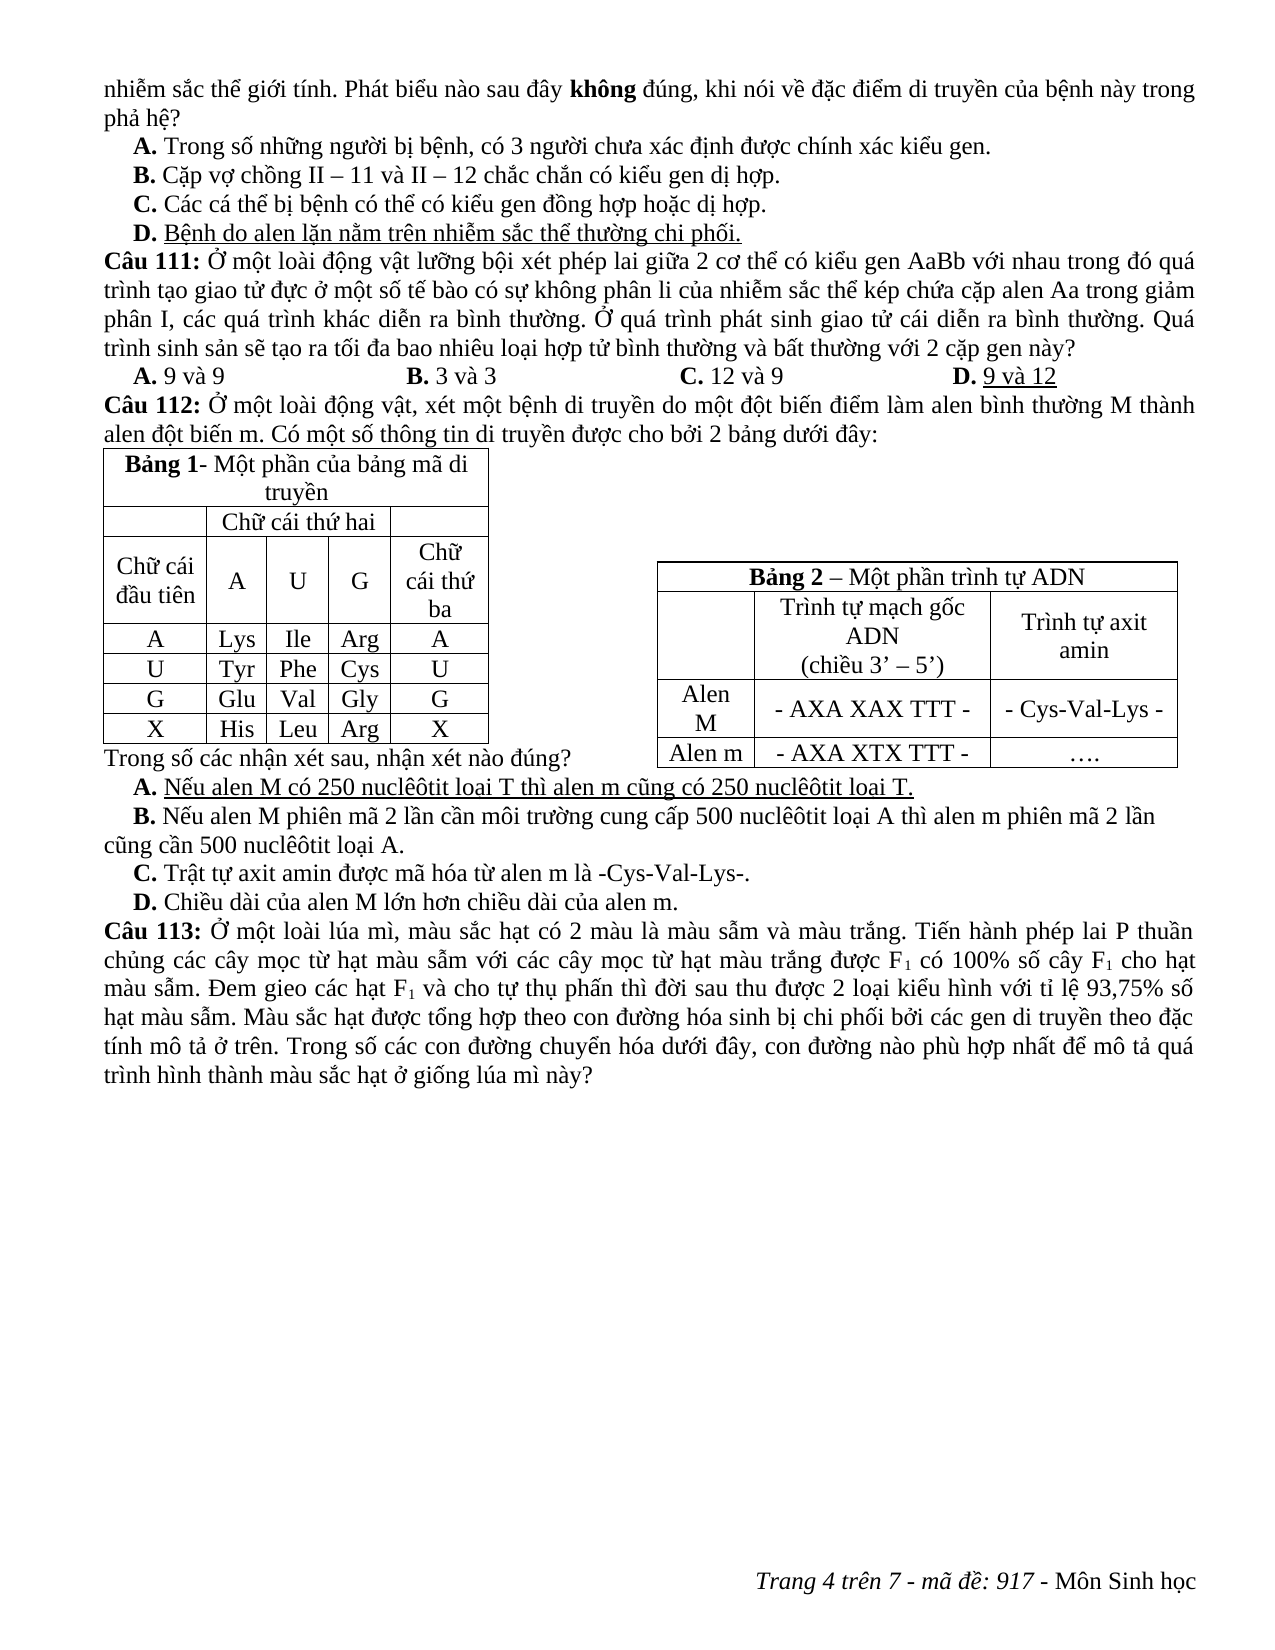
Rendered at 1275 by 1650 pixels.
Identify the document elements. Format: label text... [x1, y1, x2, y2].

text D. Chiều dài của alen M lớn hơn chiều dài của alen m. [103, 887, 1196, 916]
table_cell Arg [329, 714, 390, 742]
text B. Cặp vợ chồng II – 11 và II – 12 chắc chắn có kiểu gen dị hợp. [103, 160, 1196, 189]
table_cell A [104, 624, 206, 653]
table_cell G [391, 684, 488, 713]
text Trong số các nhận xét sau, nhận xét nào đúng? [103, 743, 1196, 772]
table_cell Chữ cái đầu tiên [104, 537, 206, 623]
table_cell Arg [329, 624, 390, 653]
table_cell [658, 592, 754, 678]
table_cell Glu [207, 684, 266, 713]
text Câu 113: Ở một loài lúa mì, màu sắc hạt có 2 màu là màu sẫm và màu trắng. Tiến hành phép lai P thuần chủng các cây mọc từ hạt màu sẫm với các cây mọc từ hạt màu trắng được F1 có 100% số cây F1 cho hạt màu sẫm. Đem gieo các hạt F1 và cho tự thụ phấn thì đời sau thu được 2 loại kiểu hình với tỉ lệ 93,75% số hạt màu sẫm. Màu sắc hạt được tổng hợp theo con đường hóa sinh bị chi phối bởi các gen di truyền theo đặc tính mô tả ở trên. Trong số các con đường chuyển hóa dưới đây, con đường nào phù hợp nhất để mô tả quá trình hình thành màu sắc hạt ở giống lúa mì này? [103, 916, 1196, 1088]
table_cell His [207, 714, 266, 742]
table_cell A [391, 624, 488, 653]
table_cell - Cys-Val-Lys - [991, 680, 1177, 737]
table_cell Alen m [658, 738, 754, 767]
table_cell Lys [207, 624, 266, 653]
table_cell Trình tự axit amin [991, 592, 1177, 678]
text A. 9 và 9 B. 3 và 3 C. 12 và 9 D. 9 và 12 [103, 361, 1196, 390]
table_cell A [207, 537, 266, 623]
text Câu 112: Ở một loài động vật, xét một bệnh di truyền do một đột biến điểm làm alen bình thường M thành alen đột biến m. Có một số thông tin di truyền được cho bởi 2 bảng dưới đây: [103, 390, 1196, 448]
text A. Trong số những người bị bệnh, có 3 người chưa xác định được chính xác kiểu gen. [103, 131, 1196, 160]
text C. Các cá thể bị bệnh có thể có kiểu gen đồng hợp hoặc dị hợp. [103, 189, 1196, 218]
table_cell G [104, 684, 206, 713]
text B. Nếu alen M phiên mã 2 lần cần môi trường cung cấp 500 nuclêôtit loại A thì alen m phiên mã 2 lần cũng cần 500 nuclêôtit loại A. [103, 801, 1196, 858]
table_cell Tyr [207, 654, 266, 683]
table_cell - AXA XAX TTT - [755, 680, 990, 737]
text Câu 111: Ở một loài động vật lưỡng bội xét phép lai giữa 2 cơ thể có kiểu gen AaBb với nhau trong đó quá trình tạo giao tử đực ở một số tế bào có sự không phân li của nhiễm sắc thể kép chứa cặp alen Aa trong giảm phân I, các quá trình khác diễn ra bình thường. Ở quá trình phát sinh giao tử cái diễn ra bình thường. Quá trình sinh sản sẽ tạo ra tối đa bao nhiêu loại hợp tử bình thường và bất thường với 2 cặp gen này? [103, 246, 1196, 361]
text A. Nếu alen M có 250 nuclêôtit loại T thì alen m cũng có 250 nuclêôtit loại T. [103, 772, 1196, 801]
table_cell U [267, 537, 328, 623]
table_cell Trình tự mạch gốc ADN (chiều 3’ – 5’) [755, 592, 990, 678]
table_cell Cys [329, 654, 390, 683]
text D. Bệnh do alen lặn nằm trên nhiễm sắc thể thường chi phối. [103, 218, 1196, 246]
table_cell U [104, 654, 206, 683]
table_cell [104, 507, 206, 536]
table_cell - AXA XTX TTT - [755, 738, 990, 767]
table_cell Chữ cái thứ hai [207, 507, 390, 536]
table_cell X [104, 714, 206, 742]
table_cell U [391, 654, 488, 683]
table_cell Gly [329, 684, 390, 713]
table_cell Leu [267, 714, 328, 742]
table_cell [391, 507, 488, 536]
table_cell Phe [267, 654, 328, 683]
text C. Trật tự axit amin được mã hóa từ alen m là -Cys-Val-Lys-. [103, 858, 1196, 887]
table_cell Ile [267, 624, 328, 653]
table_header Bảng 1- Một phần của bảng mã di truyền [104, 449, 488, 506]
table_cell Alen M [658, 680, 754, 737]
table_cell Chữ cái thứ ba [391, 537, 488, 623]
table_cell X [391, 714, 488, 742]
table_header Bảng 2 – Một phần trình tự ADN [658, 563, 1177, 591]
table_cell G [329, 537, 390, 623]
table_cell …. [991, 738, 1177, 767]
table_cell Val [267, 684, 328, 713]
